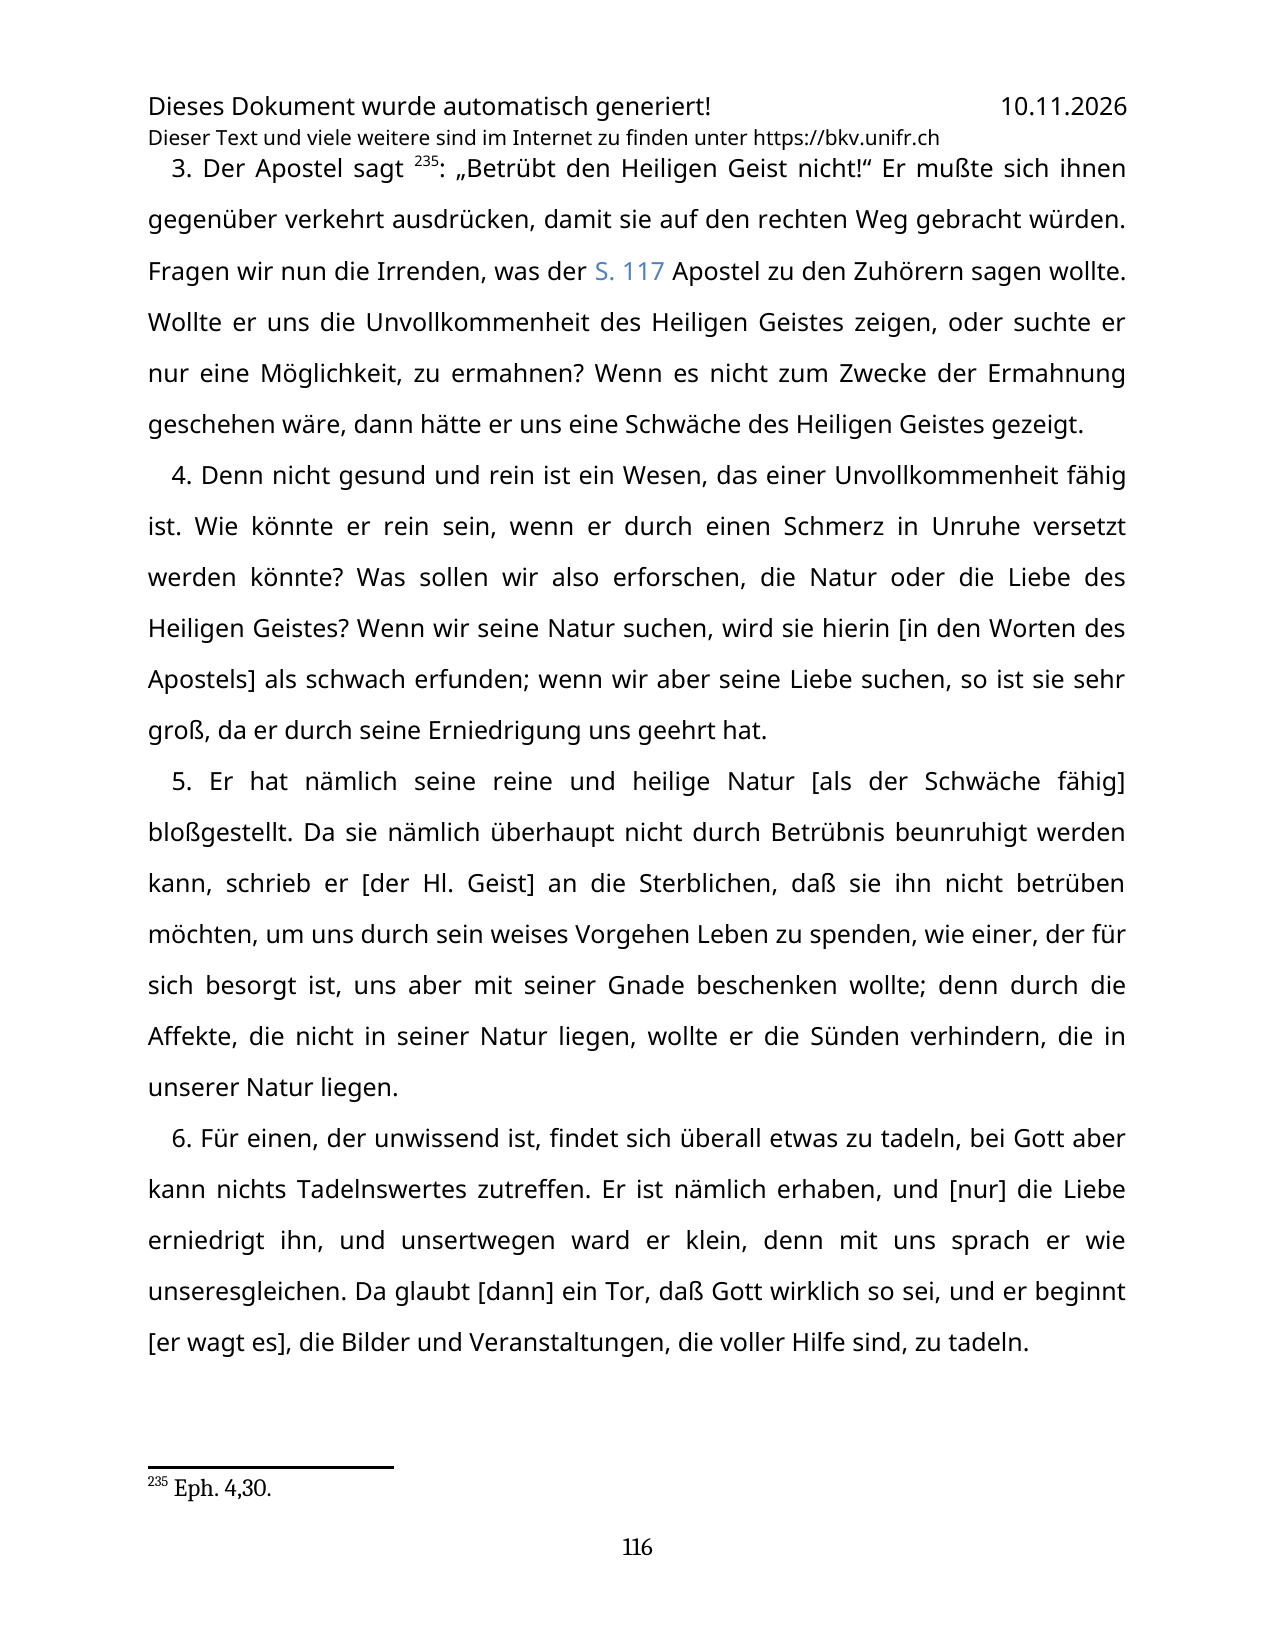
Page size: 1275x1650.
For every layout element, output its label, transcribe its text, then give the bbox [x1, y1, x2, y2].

text 3. Der Apostel sagt : „Betrübt den Heiligen Geist nicht!“ Er mußte sich ihnen gegenüber verkehrt ausdrücken, damit sie auf den rechten Weg gebracht würden. Fragen wir nun die Irrenden, was der S. 117 Apostel zu den Zuhörern sagen wollte. Wollte er uns die Unvollkommenheit des Heiligen Geistes zeigen, oder suchte er nur eine Möglichkeit, zu ermahnen? Wenn es nicht zum Zwecke der Ermahnung geschehen wäre, dann hätte er uns eine Schwäche des Heiligen Geistes gezeigt. [148, 151, 1127, 440]
text 5. Er hat nämlich seine reine und heilige Natur [als der Schwäche fähig] bloßgestellt. Da sie nämlich überhaupt nicht durch Betrübnis beunruhigt werden kann, schrieb er [der Hl. Geist] an die Sterblichen, daß sie ihn nicht betrüben möchten, um uns durch sein weises Vorgehen Leben zu spenden, wie einer, der für sich besorgt ist, uns aber mit seiner Gnade beschenken wollte; denn durch die Affekte, die nicht in seiner Natur liegen, wollte er die Sünden verhindern, die in unserer Natur liegen. [148, 763, 1127, 1104]
text 4. Denn nicht gesund und rein ist ein Wesen, das einer Unvollkommenheit fähig ist. Wie könnte er rein sein, wenn er durch einen Schmerz in Unruhe versetzt werden könnte? Was sollen wir also erforschen, die Natur oder die Liebe des Heiligen Geistes? Wenn wir seine Natur suchen, wird sie hierin [in den Worten des Apostels] als schwach erfunden; wenn wir aber seine Liebe suchen, so ist sie sehr groß, da er durch seine Erniedrigung uns geehrt hat. [148, 457, 1127, 747]
text 6. Für einen, der unwissend ist, findet sich überall etwas zu tadeln, bei Gott aber kann nichts Tadelnswertes zutreffen. Er ist nämlich erhaben, und [nur] die Liebe erniedrigt ihn, und unsertwegen ward er klein, denn mit uns sprach er wie unseresgleichen. Da glaubt [dann] ein Tor, daß Gott wirklich so sei, und er beginnt [er wagt es], die Bilder und Veranstaltungen, die voller Hilfe sind, zu tadeln. [148, 1121, 1127, 1359]
